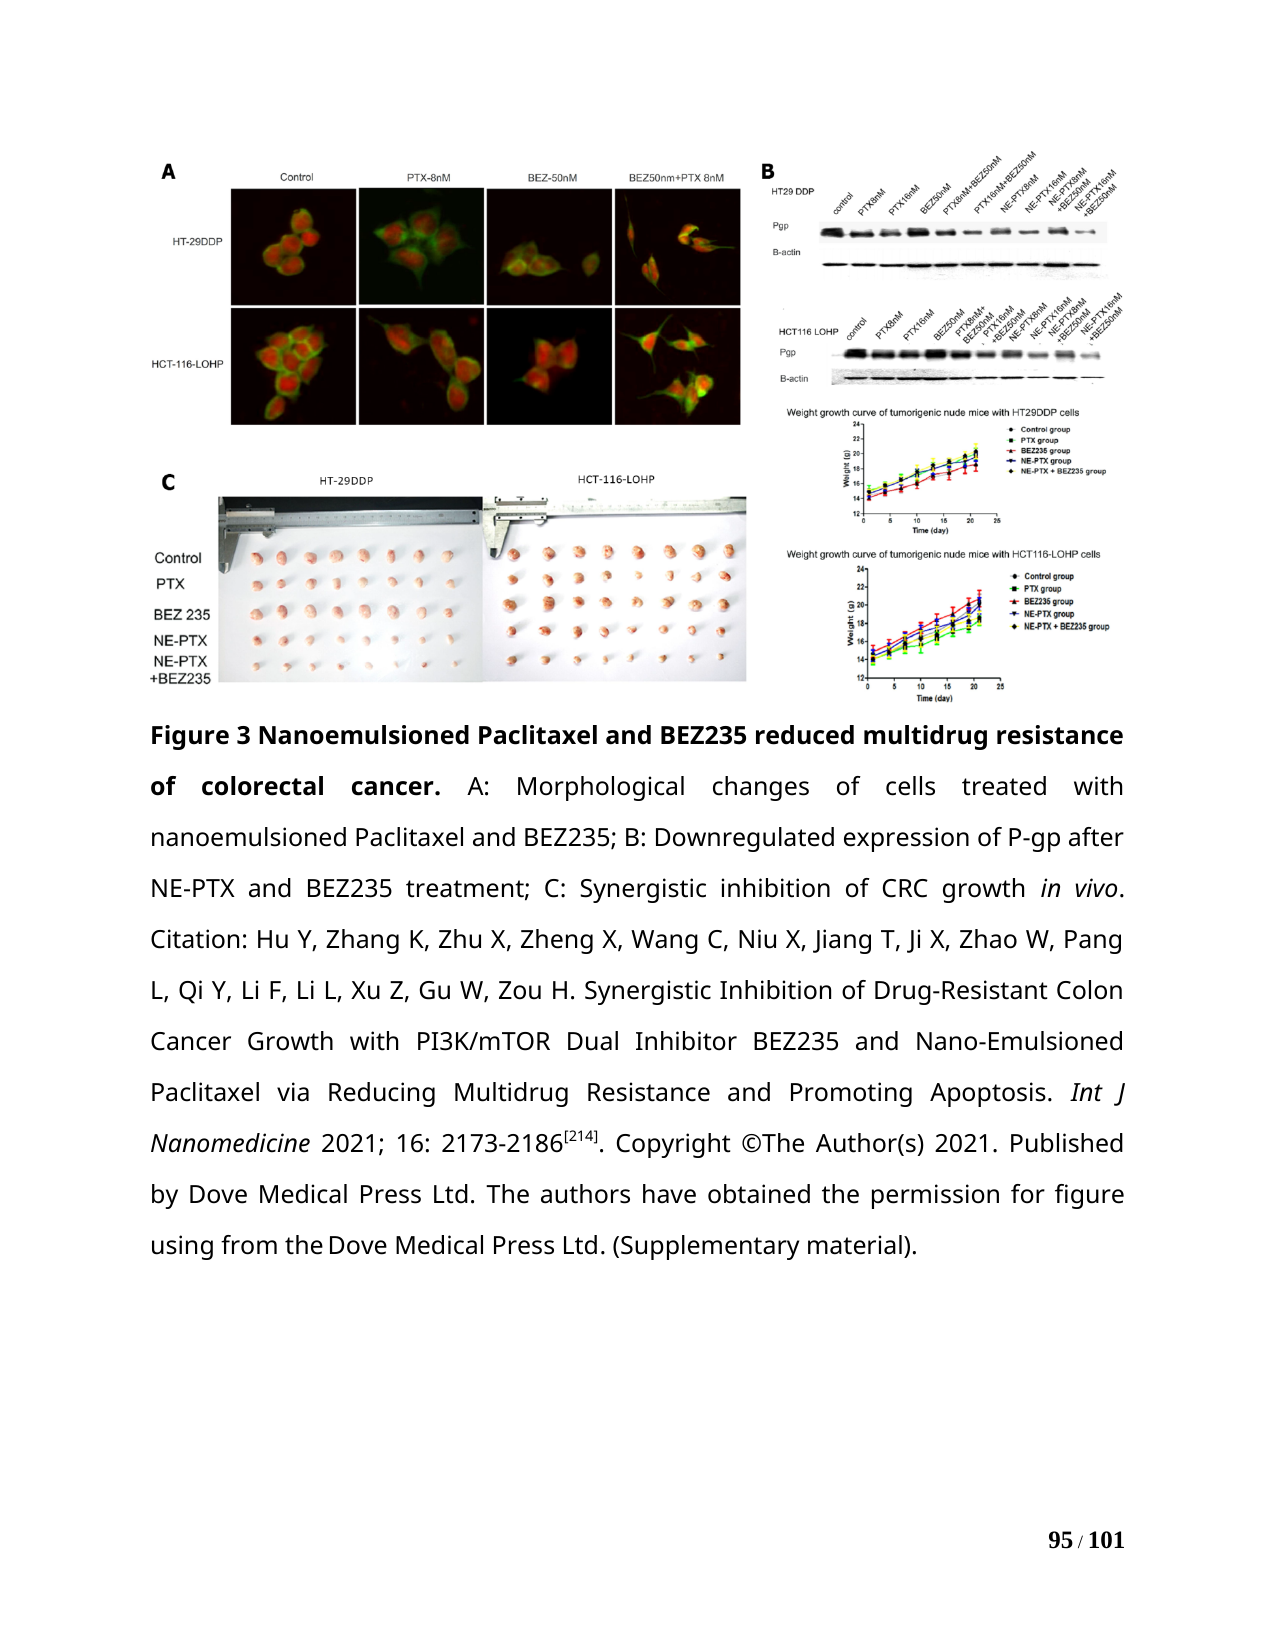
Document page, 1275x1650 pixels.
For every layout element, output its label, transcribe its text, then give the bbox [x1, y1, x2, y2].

picture [150, 150, 1123, 704]
text Figure 3 Nanoemulsioned Paclitaxel and BEZ235 reduced multidrug resistance of colorectal cancer. A: Morphological changes of cells treated with nanoemulsioned Paclitaxel and BEZ235; B: Downregulated expression of P-gp after NE-PTX and BEZ235 treatment; C: Synergistic inhibition of CRC growth in vivo. Citation: Hu Y, Zhang K, Zhu X, Zheng X, Wang C, Niu X, Jiang T, Ji X, Zhao W, Pang L, Qi Y, Li F, Li L, Xu Z, Gu W, Zou H. Synergistic Inhibition of Drug-Resistant Colon Cancer Growth with PI3K/mTOR Dual Inhibitor BEZ235 and Nano-Emulsioned Paclitaxel via Reducing Multidrug Resistance and Promoting Apoptosis. Int J Nanomedicine 2021; 16: 2173-2186[214]. Copyright ©The Author(s) 2021. Published by Dove Medical Press Ltd. The authors have obtained the permission for figure using from the Dove Medical Press Ltd. (Supplementary material). [150, 717, 1125, 1262]
